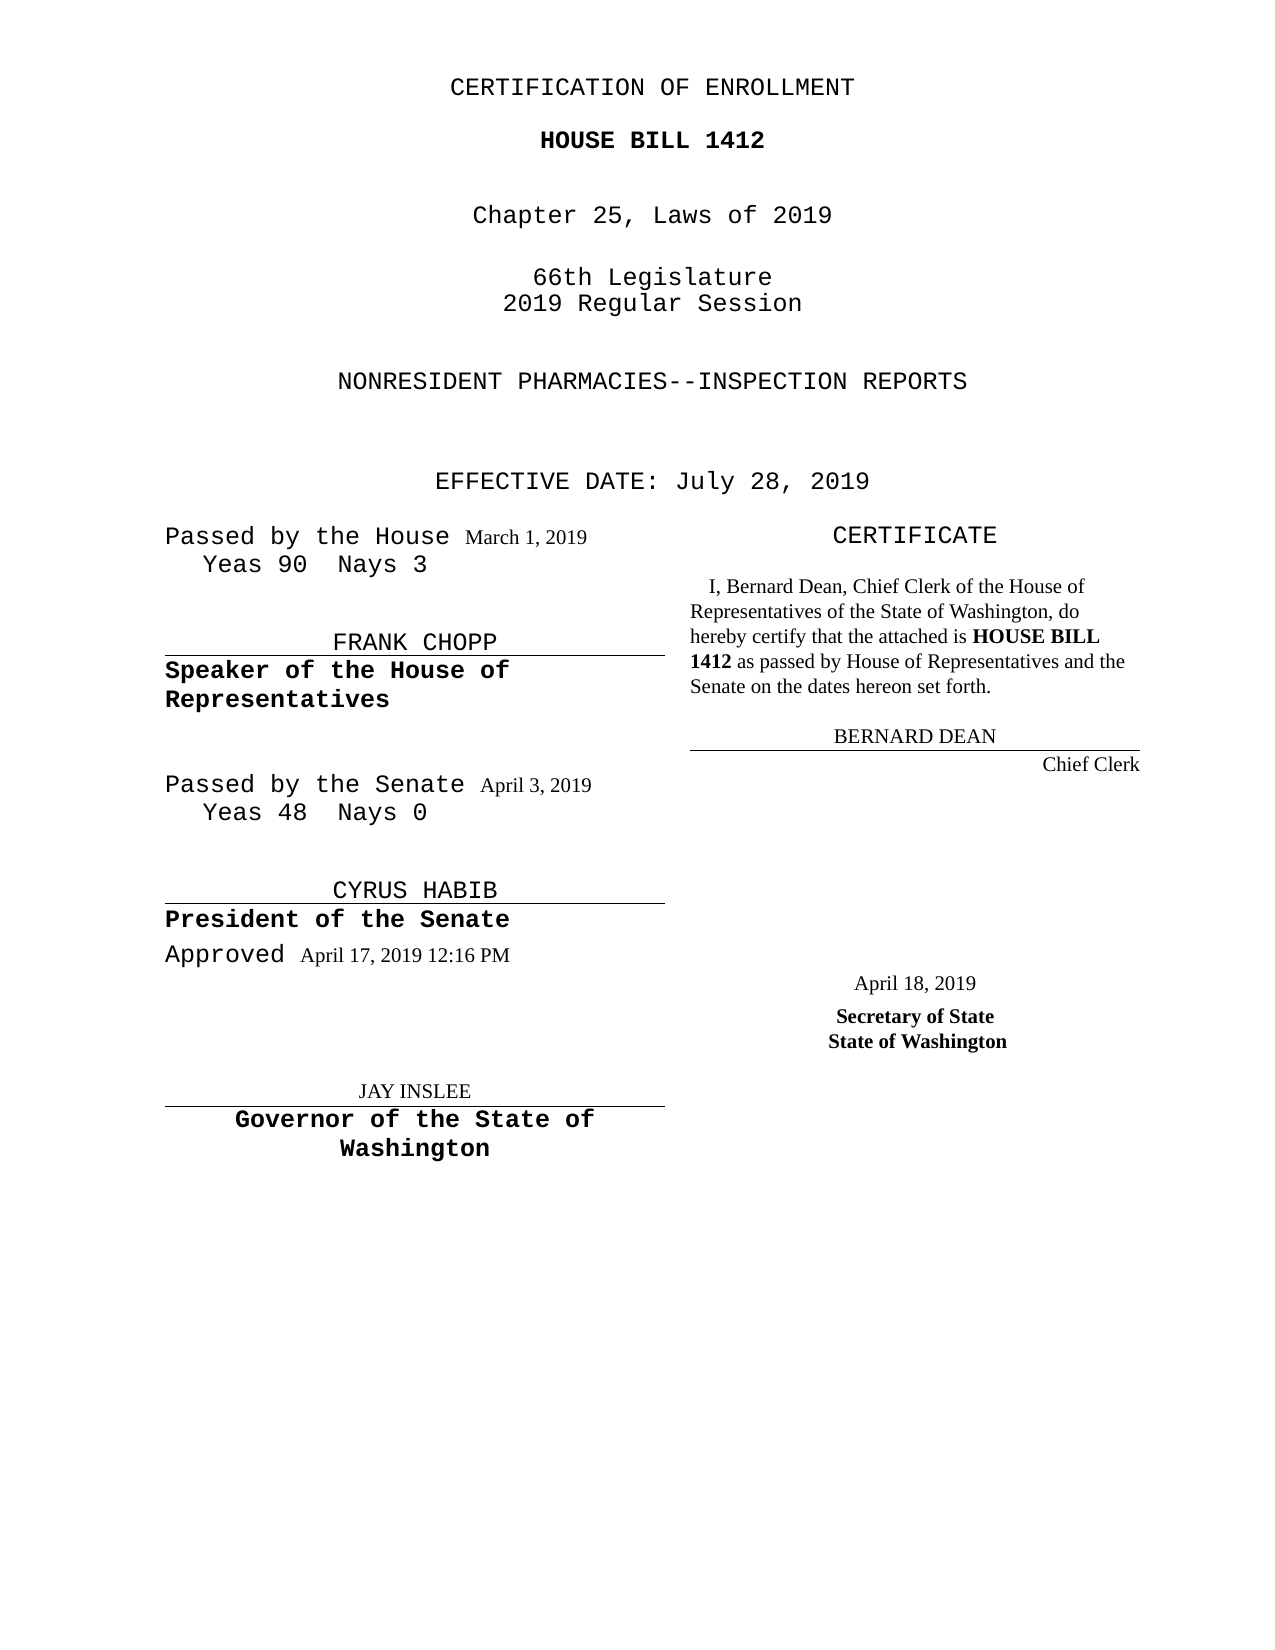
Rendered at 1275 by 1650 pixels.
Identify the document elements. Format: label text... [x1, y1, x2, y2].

table_header CERTIFICATE I, Bernard Dean, Chief Clerk of the House of Representatives of the State of Washington, do hereby certify that the attached is HOUSE BILL 1412 as passed by House of Representatives and the Senate on the dates hereon set forth. BERNARD DEAN Chief Clerk [678, 519, 1152, 939]
table_cell JAY INSLEE Governor of the State of Washington [153, 1000, 677, 1168]
table_cell April 18, 2019 [678, 939, 1152, 999]
text 66th Legislature [135, 266, 1170, 291]
text NONRESIDENT PHARMACIES--INSPECTION REPORTS [135, 369, 1170, 394]
table_header Passed by the House March 1, 2019 Yeas 90 Nays 3 FRANK CHOPP Speaker of the House of Representatives Passed by the Senate April 3, 2019 Yeas 48 Nays 0 CYRUS HABIB President of the Senate [153, 519, 677, 939]
table_cell Approved April 17, 2019 12:16 PM [153, 939, 677, 999]
text 2019 Regular Session [135, 291, 1170, 319]
text EFFECTIVE DATE: July 28, 2019 [135, 469, 1170, 494]
text CERTIFICATION OF ENROLLMENT [135, 75, 1170, 103]
table_cell Secretary of State State of Washington [678, 1000, 1152, 1168]
text HOUSE BILL 1412 [135, 128, 1170, 153]
text Chapter 25, Laws of 2019 [135, 203, 1170, 228]
